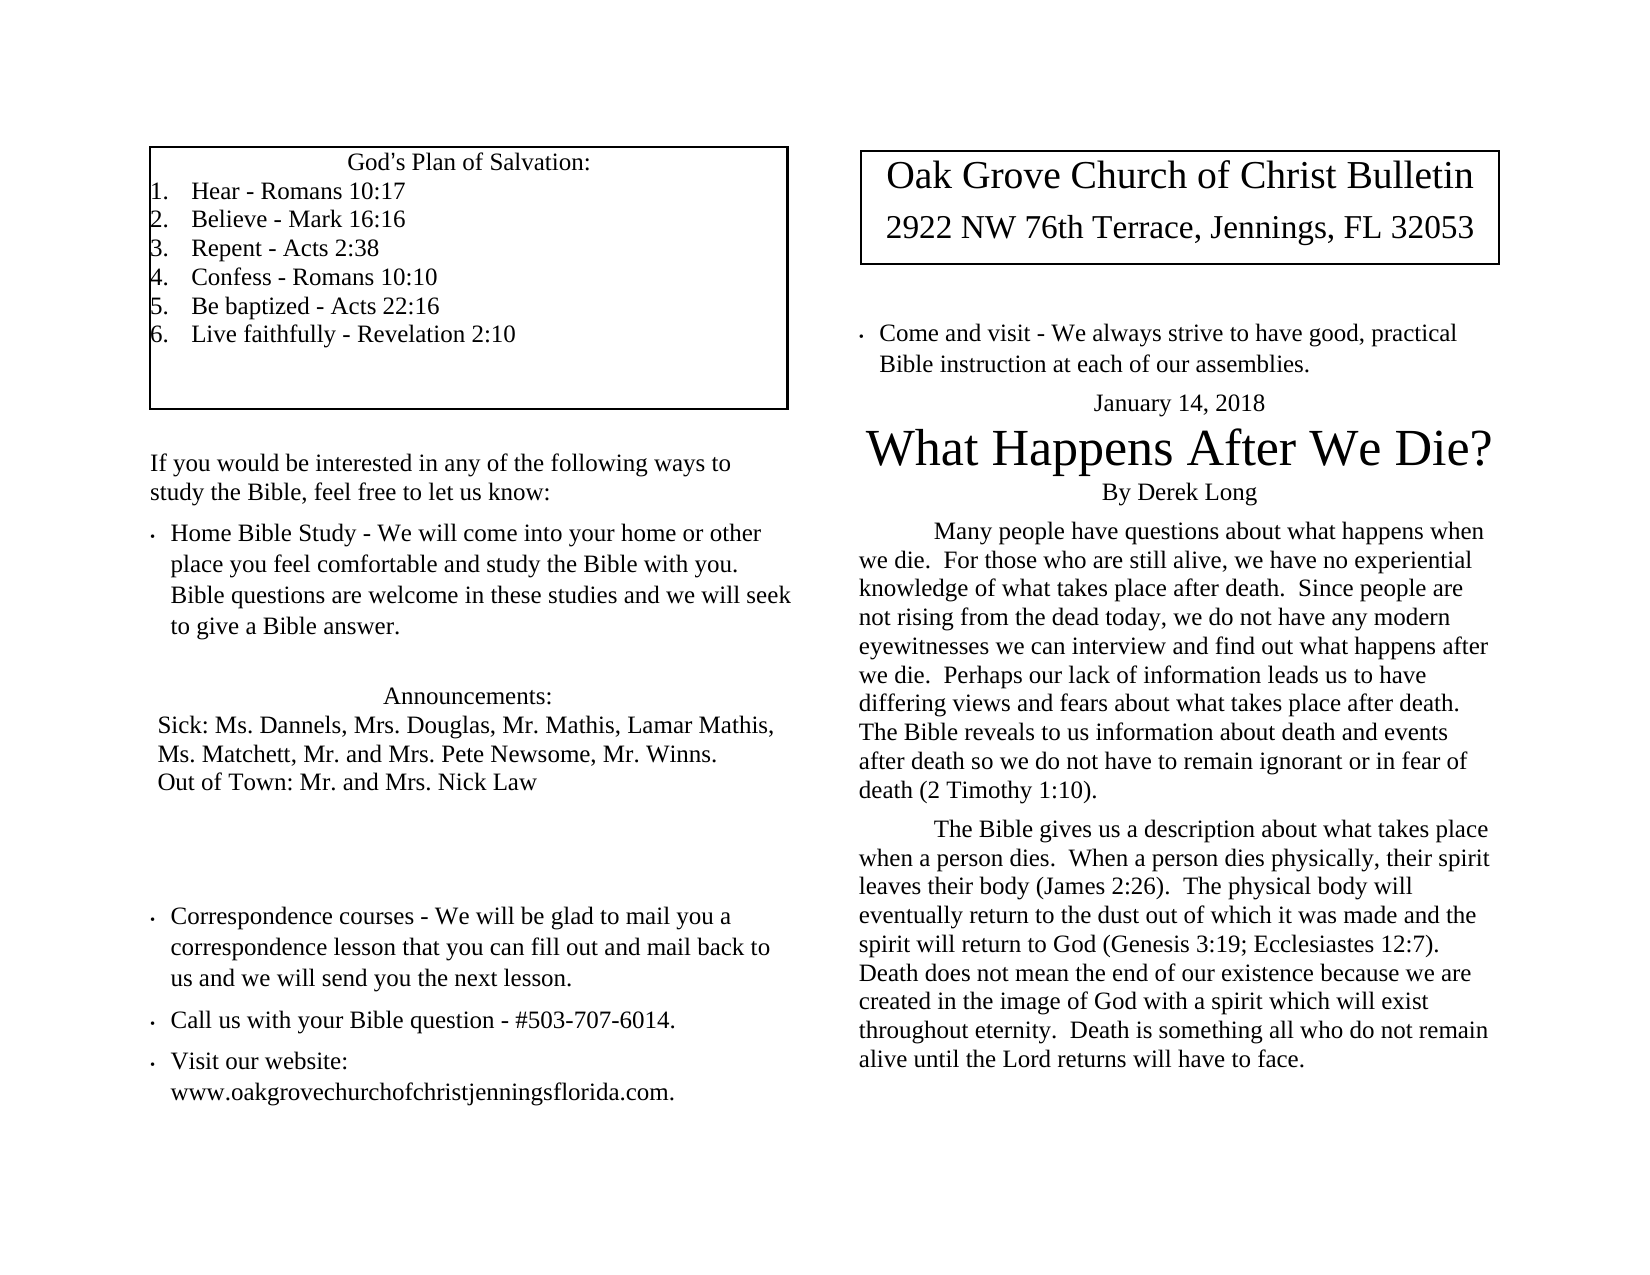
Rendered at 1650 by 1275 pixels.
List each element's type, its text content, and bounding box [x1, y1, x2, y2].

list Come and visit - We always strive to have good, practical Bible instruction at each of our assemblies. [859, 160, 1500, 378]
list Home Bible Study - We will come into your home or other place you feel comfortable and study the Bible with you. Bible questions are welcome in these studies and we will seek to give a Bible answer. [150, 516, 791, 640]
text What Happens After We Die? [859, 417, 1500, 477]
list Call us with your Bible question - #503-707-6014. [150, 1003, 791, 1034]
text Many people have questions about what happens when we die. For those who are still alive, we have no experiential knowledge of what takes place after death. Since people are not rising from the dead today, we do not have any modern eyewitnesses we can interview and find out what happens after we die. Perhaps our lack of information leads us to have differing views and fears about what takes place after death. The Bible reveals to us information about death and events after death so we do not have to remain ignorant or in fear of death (2 Timothy 1:10). [859, 516, 1500, 803]
text The Bible gives us a description about what takes place when a person dies. When a person dies physically, their spirit leaves their body (James 2:26). The physical body will eventually return to the dust out of which it was made and the spirit will return to God (Genesis 3:19; Ecclesiastes 12:7). Death does not mean the end of our existence because we are created in the image of God with a spirit which will exist throughout eternity. Death is something all who do not remain alive until the Lord returns will have to face. [859, 814, 1500, 1073]
text By Derek Long [859, 477, 1500, 506]
list Visit our website: www.oakgrovechurchofchristjenningsflorida.com. [150, 1044, 791, 1106]
text January 14, 2018 [859, 388, 1500, 417]
list If you would be interested in any of the following ways to study the Bible, feel free to let us know: [150, 160, 791, 505]
list Correspondence courses - We will be glad to mail you a correspondence lesson that you can fill out and mail back to us and we will send you the next lesson. [150, 650, 791, 992]
